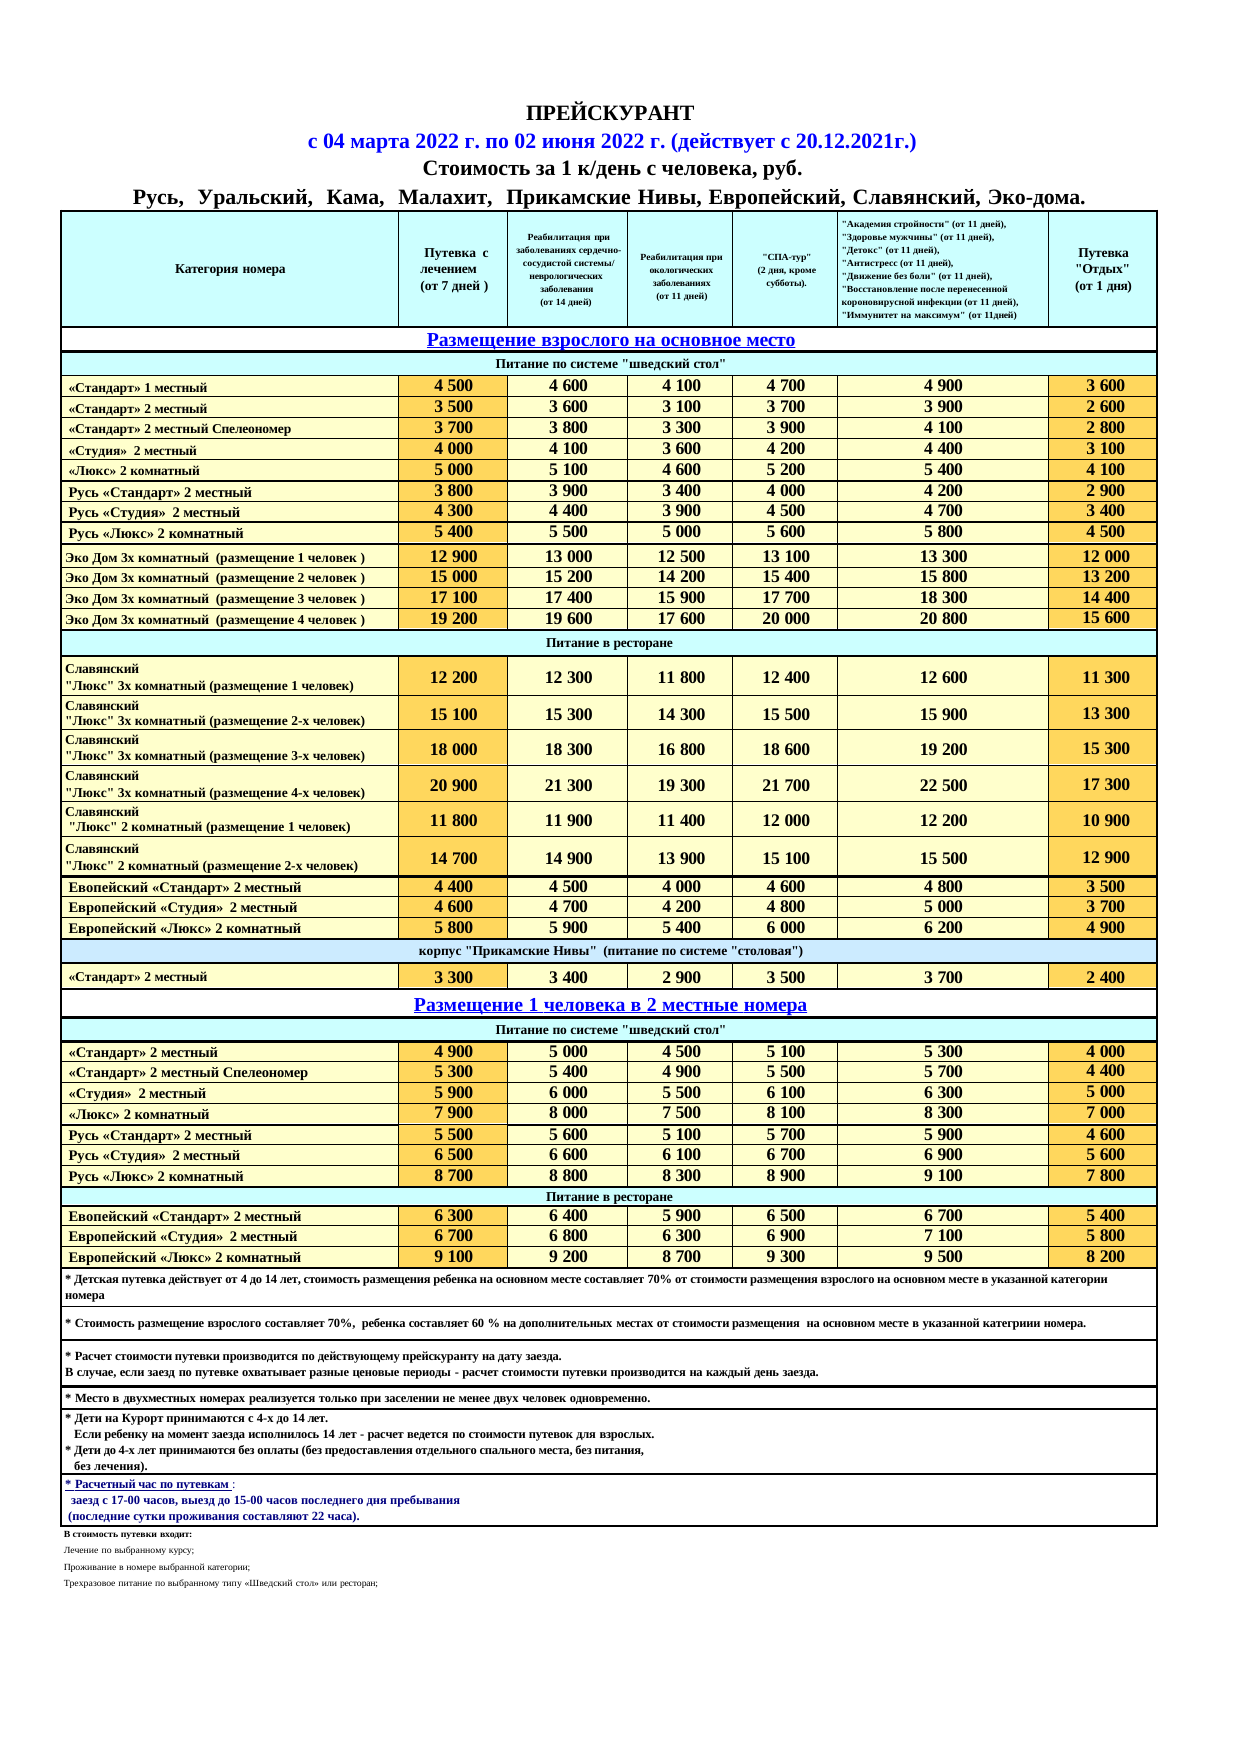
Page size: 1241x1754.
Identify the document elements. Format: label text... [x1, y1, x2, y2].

table_cell 17 400 [508, 588, 627, 608]
table_cell 5 100 [733, 1043, 837, 1061]
table_cell Размещение взрослого на основное место [62, 328, 1156, 350]
table_cell 18 600 [733, 730, 837, 764]
table_cell 4 000 [1049, 1043, 1156, 1061]
table_cell Русь «Студия» 2 местный [62, 1145, 398, 1165]
table_cell 3 900 [733, 418, 837, 438]
table_cell Европейский «Люкс» 2 комнатный [62, 918, 398, 938]
table_cell 4 100 [508, 439, 627, 459]
table_cell 8 200 [1049, 1247, 1156, 1267]
table_cell 4 400 [838, 439, 1048, 459]
table_cell 13 300 [1049, 696, 1156, 729]
table_cell 7 900 [399, 1104, 507, 1123]
table_cell 18 300 [508, 730, 627, 764]
table_cell Европейский «Люкс» 2 комнатный [62, 1247, 398, 1267]
table_cell 12 200 [838, 802, 1048, 836]
table_cell 4 100 [838, 418, 1048, 438]
table_cell * Место в двухместных номерах реализуется только при заселении не менее двух человек одновременно. [62, 1388, 1156, 1408]
table_cell 4 800 [733, 897, 837, 917]
table_cell 12 200 [399, 657, 507, 695]
table_cell 14 400 [1049, 588, 1156, 608]
table_cell 17 600 [628, 609, 732, 628]
table_cell 5 900 [399, 1083, 507, 1103]
table_cell 3 400 [508, 964, 627, 987]
table_cell 3 400 [1049, 502, 1156, 521]
table_cell 6 600 [508, 1145, 627, 1165]
table_cell * Детская путевка действует от 4 до 14 лет, стоимость размещения ребенка на основном месте составляет 70% от стоимости размещения взрослого на основном месте в указанной категории номера [62, 1269, 1156, 1306]
table_cell 12 900 [1049, 837, 1156, 875]
table_cell Евопейский «Стандарт» 2 местный [62, 1207, 398, 1225]
table_cell Размещение 1 человека в 2 местные номера [62, 990, 1156, 1016]
table_cell 9 300 [733, 1247, 837, 1267]
table_cell 3 700 [733, 397, 837, 417]
table_cell 3 900 [838, 397, 1048, 417]
table_cell 17 300 [1049, 766, 1156, 801]
table_cell Славянский "Люкс" 2 комнатный (размещение 2-х человек) [62, 837, 398, 875]
table_cell 5 400 [508, 1062, 627, 1082]
table_cell Славянский "Люкс" 3х комнатный (размещение 4-х человек) [62, 766, 398, 801]
table_cell 14 900 [508, 837, 627, 875]
table_cell Русь «Стандарт» 2 местный [62, 482, 398, 501]
table_header Путевка с лечением (от 7 дней ) [399, 212, 507, 326]
table_cell 20 800 [838, 609, 1048, 628]
table_cell 4 000 [733, 482, 837, 501]
table_cell 5 000 [508, 1043, 627, 1061]
table_cell 3 500 [733, 964, 837, 987]
table_cell 4 200 [628, 897, 732, 917]
table_cell 15 000 [399, 568, 507, 587]
table_header Реабилитация при заболеваниях сердечно- сосудистой системы/ неврологических заболевания (от 14 дней) [508, 212, 627, 326]
table_cell 8 800 [508, 1166, 627, 1186]
table_cell 13 100 [733, 545, 837, 567]
table_cell 4 900 [399, 1043, 507, 1061]
table_cell Русь «Люкс» 2 комнатный [62, 523, 398, 542]
table_cell «Стандарт» 2 местный [62, 397, 398, 417]
table_cell 5 800 [1049, 1226, 1156, 1246]
table_cell 13 900 [628, 837, 732, 875]
table_cell 6 300 [838, 1083, 1048, 1103]
table_cell 4 400 [1049, 1062, 1156, 1082]
table_cell Русь «Студия» 2 местный [62, 502, 398, 521]
table_cell 14 200 [628, 568, 732, 587]
table_cell 5 100 [508, 460, 627, 480]
table_cell 8 700 [628, 1247, 732, 1267]
table_cell 4 600 [399, 897, 507, 917]
table_cell 5 500 [628, 1083, 732, 1103]
table_cell 15 300 [1049, 730, 1156, 764]
table_cell 3 600 [628, 439, 732, 459]
table_cell 14 300 [628, 696, 732, 729]
table_cell 4 100 [1049, 460, 1156, 480]
table_cell 15 100 [399, 696, 507, 729]
table_cell 4 600 [1049, 1126, 1156, 1144]
table_cell 4 500 [628, 1043, 732, 1061]
table_cell 7 100 [838, 1226, 1048, 1246]
table_cell 3 300 [628, 418, 732, 438]
table_cell 4 900 [1049, 918, 1156, 938]
table_cell 5 500 [508, 523, 627, 542]
table_cell 3 500 [1049, 878, 1156, 896]
table_cell 15 500 [838, 837, 1048, 875]
table_cell 5 800 [399, 918, 507, 938]
table_cell корпус "Прикамские Нивы" (питание по системе "столовая") [62, 940, 1156, 962]
table_cell «Стандарт» 2 местный Спелеономер [62, 1062, 398, 1082]
table_cell 4 000 [399, 439, 507, 459]
table_cell 15 900 [838, 696, 1048, 729]
table_cell 2 900 [628, 964, 732, 987]
table_cell 10 900 [1049, 802, 1156, 836]
table_header "СПА-тур" (2 дня, кроме субботы). [733, 212, 837, 326]
table_cell 3 700 [1049, 897, 1156, 917]
table_cell Эко Дом 3х комнатный (размещение 4 человек ) [62, 609, 398, 628]
table_cell 9 100 [838, 1166, 1048, 1186]
text ПРЕЙСКУРАНТ [301, 100, 919, 126]
table_cell 19 200 [838, 730, 1048, 764]
table_cell 5 600 [733, 523, 837, 542]
table_cell 6 900 [838, 1145, 1048, 1165]
table_cell 19 300 [628, 766, 732, 801]
table_cell 15 900 [628, 588, 732, 608]
table_cell 12 300 [508, 657, 627, 695]
table_cell * Стоимость размещение взрослого составляет 70%, ребенка составляет 60 % на дополнительных местах от стоимости размещения на основном месте в указанной категриии номера. [62, 1307, 1156, 1339]
table_cell 5 400 [628, 918, 732, 938]
table_cell 5 400 [399, 523, 507, 542]
table_cell «Студия» 2 местный [62, 1083, 398, 1103]
table_cell Эко Дом 3х комнатный (размещение 1 человек ) [62, 545, 398, 567]
table_cell 5 800 [838, 523, 1048, 542]
table_cell 12 000 [733, 802, 837, 836]
table_cell 5 000 [399, 460, 507, 480]
table_cell 5 700 [838, 1062, 1048, 1082]
table_cell 14 700 [399, 837, 507, 875]
table_cell Славянский "Люкс" 3х комнатный (размещение 1 человек) [62, 657, 398, 695]
table_cell Славянский "Люкс" 3х комнатный (размещение 2-х человек) [62, 696, 398, 729]
table_cell 12 000 [1049, 545, 1156, 567]
table_cell 7 800 [1049, 1166, 1156, 1186]
table_cell 4 200 [733, 439, 837, 459]
table_cell «Стандарт» 2 местный Спелеономер [62, 418, 398, 438]
table_cell 20 900 [399, 766, 507, 801]
table_cell 6 000 [733, 918, 837, 938]
table_cell 22 500 [838, 766, 1048, 801]
table_cell Питание в ресторане [62, 631, 1156, 655]
table_cell 5 000 [628, 523, 732, 542]
table_cell 5 000 [1049, 1083, 1156, 1103]
table_cell Русь «Люкс» 2 комнатный [62, 1166, 398, 1186]
table_cell 4 700 [838, 502, 1048, 521]
table_cell 11 800 [628, 657, 732, 695]
table_cell 5 900 [508, 918, 627, 938]
table_cell Эко Дом 3х комнатный (размещение 3 человек ) [62, 588, 398, 608]
table_cell 4 700 [508, 897, 627, 917]
table_cell 19 600 [508, 609, 627, 628]
table_cell 15 100 [733, 837, 837, 875]
table_cell 19 200 [399, 609, 507, 628]
table_cell 15 600 [1049, 609, 1156, 628]
text Русь, Уральский, Кама, Малахит, Прикамские Нивы, Европейский, Славянский, Эко-дома. [131, 184, 1087, 209]
table_cell 3 900 [628, 502, 732, 521]
table_cell 5 400 [838, 460, 1048, 480]
table_cell 9 200 [508, 1247, 627, 1267]
table_cell 6 300 [399, 1207, 507, 1225]
table_cell 6 300 [628, 1226, 732, 1246]
table_cell 6 700 [399, 1226, 507, 1246]
table_cell Дети на Курорт принимаются с 4-х до 14 лет. Если ребенку на момент заезда исполнилось 14 лет - расчет ведется по стоимости путевок для взрослых. Дети до 4-х лет принимаются без оплаты (без предоставления отдельного спального места, без питания, без лечения). [62, 1410, 1156, 1473]
table_cell 4 500 [733, 502, 837, 521]
table_cell 7 500 [628, 1104, 732, 1123]
table_cell 4 400 [399, 878, 507, 896]
table_header Путевка "Отдых" (от 1 дня) [1049, 212, 1156, 326]
table_cell 4 500 [508, 878, 627, 896]
table_cell 17 100 [399, 588, 507, 608]
table_cell 5 300 [399, 1062, 507, 1082]
table_cell 5 200 [733, 460, 837, 480]
table_cell 4 900 [628, 1062, 732, 1082]
table_cell Питание по системе "шведский стол" [62, 1019, 1156, 1040]
table_cell 13 200 [1049, 568, 1156, 587]
table_cell 5 400 [1049, 1207, 1156, 1225]
table_cell «Стандарт» 2 местный [62, 1043, 398, 1061]
table_cell 5 600 [508, 1126, 627, 1144]
table_cell 3 600 [1049, 376, 1156, 396]
table_cell 4 000 [628, 878, 732, 896]
table_cell 3 300 [399, 964, 507, 987]
table_cell 5 300 [838, 1043, 1048, 1061]
table_cell 6 500 [399, 1145, 507, 1165]
table_cell * Расчет стоимости путевки производится по действующему прейскуранту на дату заезда. В случае, если заезд по путевке охватывает разные ценовые периоды - расчет стоимости путевки производится на каждый день заезда. [62, 1341, 1156, 1385]
table_cell 13 300 [838, 545, 1048, 567]
table_cell 5 500 [399, 1125, 507, 1144]
table_cell 13 000 [508, 545, 627, 567]
table_cell 6 700 [838, 1207, 1048, 1225]
table_cell 6 500 [733, 1207, 837, 1225]
table_cell 17 700 [733, 588, 837, 608]
table_cell 3 100 [628, 397, 732, 417]
table_cell 3 700 [838, 964, 1048, 987]
table_cell 5 100 [628, 1126, 732, 1144]
table_cell 6 900 [733, 1226, 837, 1246]
table_cell 3 500 [399, 397, 507, 417]
table_header "Академия стройности" (от 11 дней), "Здоровье мужчины" (от 11 дней), "Детокс" (от 11 дней), "Антистресс (от 11 дней), "Движение без боли" (от 11 дней), "Восстановление после перенесенной короновирусной инфекции (от 11 дней), "Иммунитет на максимум" (от 11дней) [838, 212, 1048, 326]
table_cell 15 400 [733, 568, 837, 587]
table_cell 4 700 [733, 376, 837, 396]
table_cell 8 000 [508, 1104, 627, 1123]
table_cell 3 600 [508, 397, 627, 417]
table_cell 6 700 [733, 1145, 837, 1165]
table_cell Эко Дом 3х комнатный (размещение 2 человек ) [62, 568, 398, 587]
table_cell 20 000 [733, 609, 837, 628]
table_cell 6 400 [508, 1207, 627, 1225]
table_cell 2 400 [1049, 964, 1156, 987]
table_cell 2 600 [1049, 397, 1156, 417]
table_cell 2 800 [1049, 418, 1156, 438]
table_cell 6 200 [838, 918, 1048, 938]
table_cell 15 500 [733, 696, 837, 729]
table_cell 4 900 [838, 376, 1048, 396]
table_cell 6 000 [508, 1083, 627, 1103]
text с 04 марта 2022 г. по 02 июня 2022 г. (действует с 20.12.2021г.) Стоимость за 1 к/день с человека, руб. [306, 128, 919, 180]
table_cell 3 800 [508, 418, 627, 438]
table_cell 5 500 [733, 1062, 837, 1082]
table_cell 3 100 [1049, 439, 1156, 459]
table_cell 12 400 [733, 657, 837, 695]
table_cell «Студия» 2 местный [62, 439, 398, 459]
table_cell 4 300 [399, 502, 507, 521]
table_header Категория номера [62, 212, 398, 326]
table_cell 8 100 [733, 1104, 837, 1123]
table_cell 8 300 [838, 1104, 1048, 1123]
table_cell 11 400 [628, 802, 732, 836]
table_cell 11 800 [399, 802, 507, 836]
table_cell 4 500 [399, 376, 507, 396]
table_cell 5 600 [1049, 1145, 1156, 1165]
table_cell 12 500 [628, 545, 732, 567]
table_cell 15 800 [838, 568, 1048, 587]
table_cell «Люкс» 2 комнатный [62, 1104, 398, 1123]
table_cell 5 700 [733, 1126, 837, 1144]
table_cell Европейский «Студия» 2 местный [62, 897, 398, 917]
table_header Реабилитация при окологических заболеваниях (от 11 дней) [628, 212, 732, 326]
table_cell Питание по системе "шведский стол" [62, 353, 1156, 375]
table_cell Питание в ресторане [62, 1188, 1156, 1204]
table_cell 7 000 [1049, 1104, 1156, 1123]
table_cell Европейский «Студия» 2 местный [62, 1226, 398, 1246]
table_cell 4 400 [508, 502, 627, 521]
table_cell 4 800 [838, 878, 1048, 896]
table_cell Славянский "Люкс" 2 комнатный (размещение 1 человек) [62, 802, 398, 836]
table_cell 18 000 [399, 730, 507, 764]
table_cell 4 600 [628, 460, 732, 480]
table_cell Славянский "Люкс" 3х комнатный (размещение 3-х человек) [62, 730, 398, 764]
table_cell 16 800 [628, 730, 732, 764]
table_cell 4 600 [733, 878, 837, 896]
table_cell 12 900 [399, 545, 507, 567]
table_cell 3 800 [399, 482, 507, 501]
table_cell 11 300 [1049, 657, 1156, 695]
table_cell 4 500 [1049, 523, 1156, 542]
table_cell 3 900 [508, 482, 627, 501]
table_cell * Расчетный час по путевкам : заезд с 17-00 часов, выезд до 15-00 часов последнего дня пребывания (последние сутки проживания составляют 22 часа). [62, 1475, 1156, 1525]
table_cell 5 900 [838, 1126, 1048, 1144]
table_cell 21 700 [733, 766, 837, 801]
table_cell 21 300 [508, 766, 627, 801]
table_cell 6 100 [628, 1145, 732, 1165]
table_cell 3 700 [399, 418, 507, 438]
table_cell 4 100 [628, 376, 732, 396]
table_cell 2 900 [1049, 482, 1156, 501]
table_cell 5 000 [838, 897, 1048, 917]
table_cell «Люкс» 2 комнатный [62, 460, 398, 480]
table_cell 9 500 [838, 1247, 1048, 1267]
table_cell 8 900 [733, 1166, 837, 1186]
table_cell Евопейский «Стандарт» 2 местный [62, 878, 398, 896]
table_cell 8 300 [628, 1166, 732, 1186]
table_cell 4 600 [508, 376, 627, 396]
table_cell «Стандарт» 2 местный [62, 964, 398, 987]
table_cell 5 900 [628, 1207, 732, 1225]
table_cell 6 800 [508, 1226, 627, 1246]
table_cell 8 700 [399, 1166, 507, 1186]
table_cell 9 100 [399, 1247, 507, 1267]
table_cell 12 600 [838, 657, 1048, 695]
table_cell 3 400 [628, 482, 732, 501]
table_cell 18 300 [838, 588, 1048, 608]
table_cell 4 200 [838, 482, 1048, 501]
table_cell 6 100 [733, 1083, 837, 1103]
table_cell 11 900 [508, 802, 627, 836]
table_cell 15 200 [508, 568, 627, 587]
table_cell 15 300 [508, 696, 627, 729]
table_cell Русь «Стандарт» 2 местный [62, 1126, 398, 1144]
table_cell «Стандарт» 1 местный [62, 376, 398, 396]
